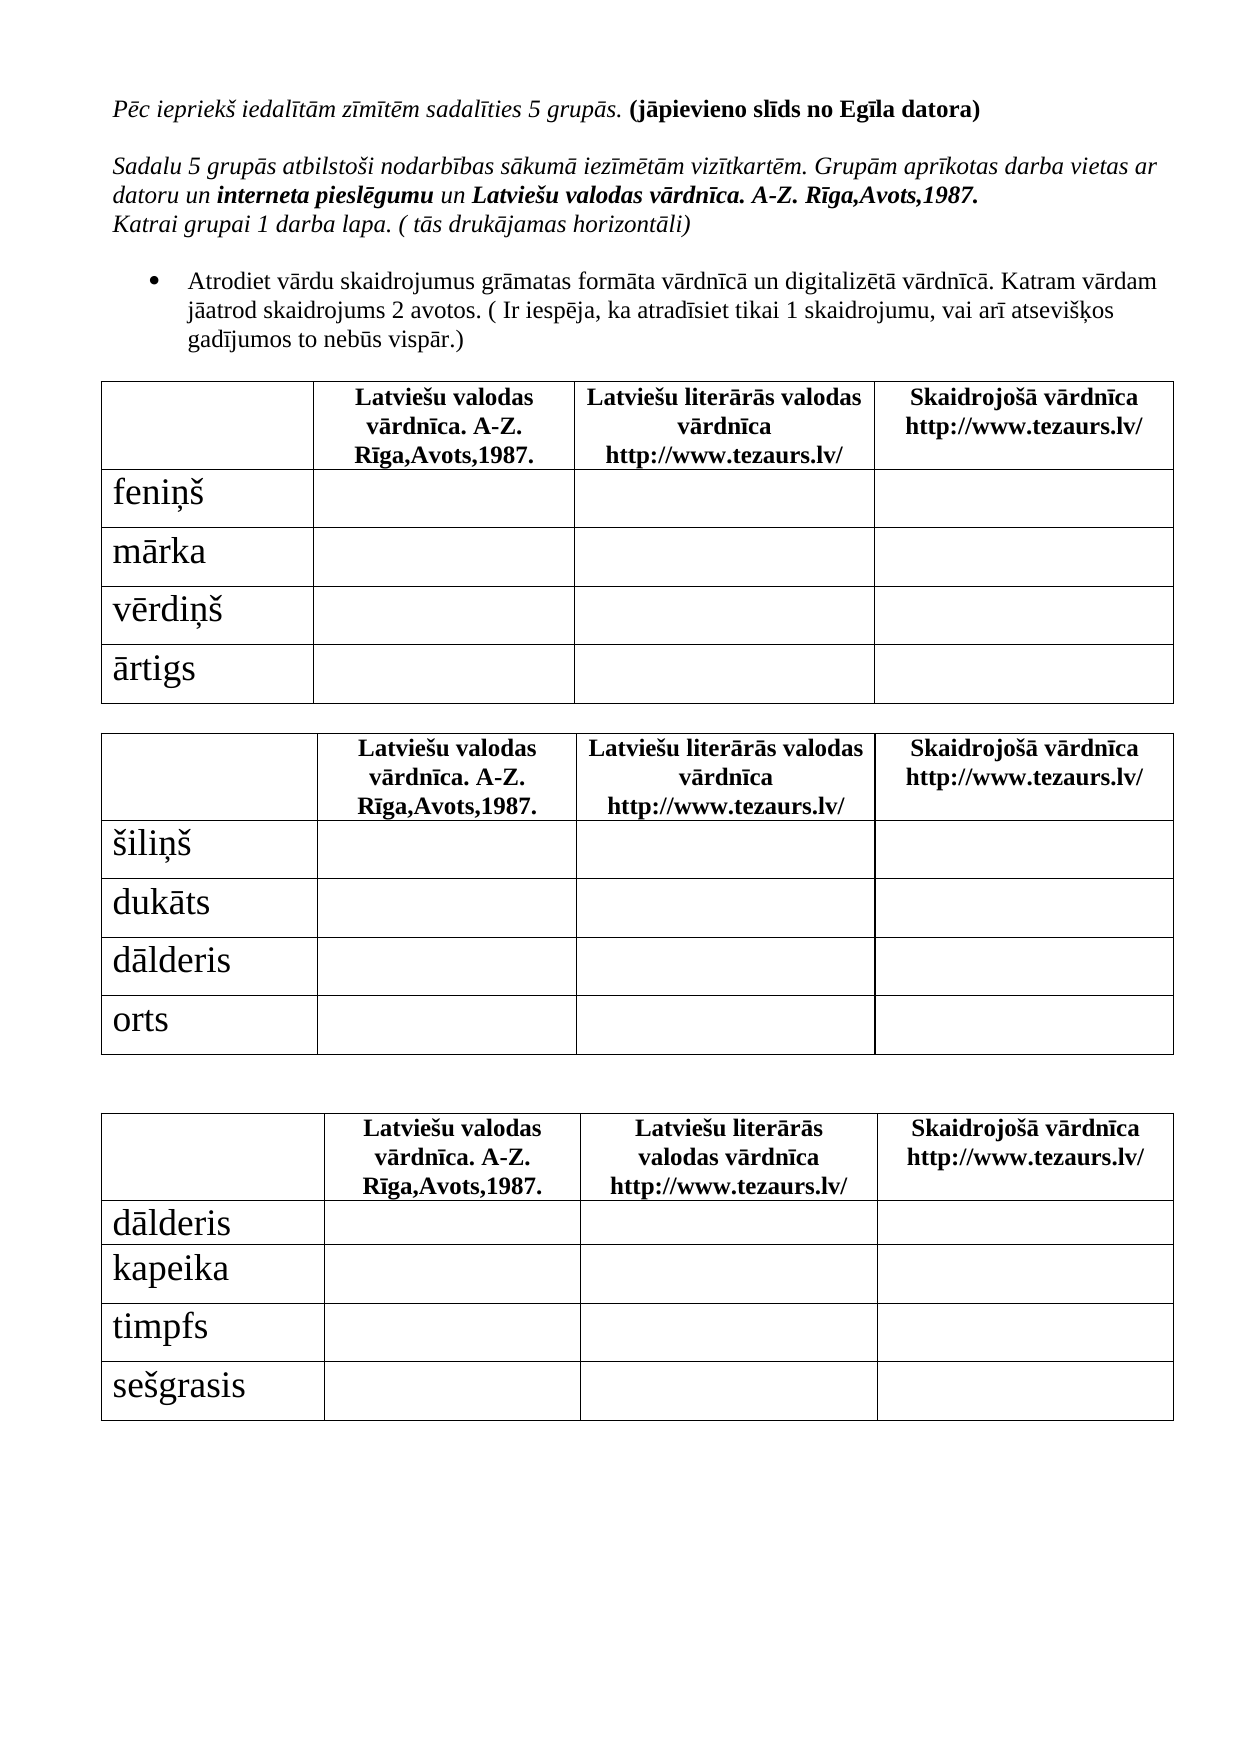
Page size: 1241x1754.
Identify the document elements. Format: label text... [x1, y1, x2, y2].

table_cell [577, 938, 874, 995]
table_cell [581, 1304, 877, 1361]
table_cell [325, 1362, 580, 1419]
table_cell mārka [102, 528, 313, 586]
table_cell [878, 1362, 1173, 1419]
table_cell [314, 528, 574, 586]
table_cell feniņš [102, 470, 313, 527]
table_cell [876, 938, 1173, 995]
table_cell [577, 996, 874, 1054]
table_cell [876, 879, 1173, 937]
table_cell [875, 587, 1173, 644]
table_cell [876, 821, 1173, 878]
table_cell [314, 645, 574, 703]
table_header Skaidrojošā vārdnīca http://www.tezaurs.lv/ [878, 1114, 1173, 1200]
table_cell [577, 821, 874, 878]
text Pēc iepriekš iedalītām zīmītēm sadalīties 5 grupās. (jāpievieno slīds no Egīla datora) [112, 94, 1162, 122]
table_cell [875, 470, 1173, 527]
table_cell sešgrasis [102, 1362, 324, 1419]
table_header [102, 1114, 324, 1200]
table_cell [318, 821, 576, 878]
table_header Latviešu literārās valodas vārdnīca http://www.tezaurs.lv/ [577, 734, 874, 820]
table_cell [875, 528, 1173, 586]
table_cell vērdiņš [102, 587, 313, 644]
table_cell dukāts [102, 879, 317, 937]
table_cell [878, 1245, 1173, 1302]
table_cell [878, 1304, 1173, 1361]
table_header Latviešu valodas vārdnīca. A-Z. Rīga,Avots,1987. [318, 734, 576, 820]
table_header Skaidrojošā vārdnīca http://www.tezaurs.lv/ [876, 734, 1173, 820]
text Katrai grupai 1 darba lapa. ( tās drukājamas horizontāli) [112, 209, 1162, 237]
table_cell timpfs [102, 1304, 324, 1361]
table_cell [325, 1304, 580, 1361]
table_header [102, 734, 317, 820]
table_cell [575, 470, 874, 527]
table_cell [314, 470, 574, 527]
table_cell [581, 1201, 877, 1244]
table_cell [575, 528, 874, 586]
table_cell [318, 938, 576, 995]
table_cell šiliņš [102, 821, 317, 878]
table_cell [878, 1201, 1173, 1244]
table_cell [318, 996, 576, 1054]
table_cell [876, 996, 1173, 1054]
table_cell [314, 587, 574, 644]
table_header [102, 382, 313, 468]
table_cell [318, 879, 576, 937]
table_header Latviešu valodas vārdnīca. A-Z. Rīga,Avots,1987. [314, 382, 574, 468]
table_cell [875, 645, 1173, 703]
table_header Latviešu valodas vārdnīca. A-Z. Rīga,Avots,1987. [325, 1114, 580, 1200]
table_header Latviešu literārās valodas vārdnīca http://www.tezaurs.lv/ [575, 382, 874, 468]
table_cell [575, 645, 874, 703]
table_cell kapeika [102, 1245, 324, 1302]
table_cell [575, 587, 874, 644]
table_cell ārtigs [102, 645, 313, 703]
table_cell [581, 1245, 877, 1302]
table_cell [581, 1362, 877, 1419]
table_cell orts [102, 996, 317, 1054]
text Sadalu 5 grupās atbilstoši nodarbības sākumā iezīmētām vizītkartēm. Grupām aprīkotas darba vietas ar datoru un interneta pieslēgumu un Latviešu valodas vārdnīca. A-Z. Rīga,Avots,1987. [112, 151, 1162, 209]
table_cell dālderis [102, 938, 317, 995]
list Atrodiet vārdu skaidrojumus grāmatas formāta vārdnīcā un digitalizētā vārdnīcā. Katram vārdam jāatrod skaidrojums 2 avotos. ( Ir iespēja, ka atradīsiet tikai 1 skaidrojumu, vai arī atsevišķos gadījumos to nebūs vispār.) [150, 266, 1162, 352]
table_cell [325, 1201, 580, 1244]
table_cell [325, 1245, 580, 1302]
table_header Latviešu literārās valodas vārdnīca http://www.tezaurs.lv/ [581, 1114, 877, 1200]
table_header Skaidrojošā vārdnīca http://www.tezaurs.lv/ [875, 382, 1173, 468]
table_cell [577, 879, 874, 937]
table_cell dālderis [102, 1201, 324, 1244]
